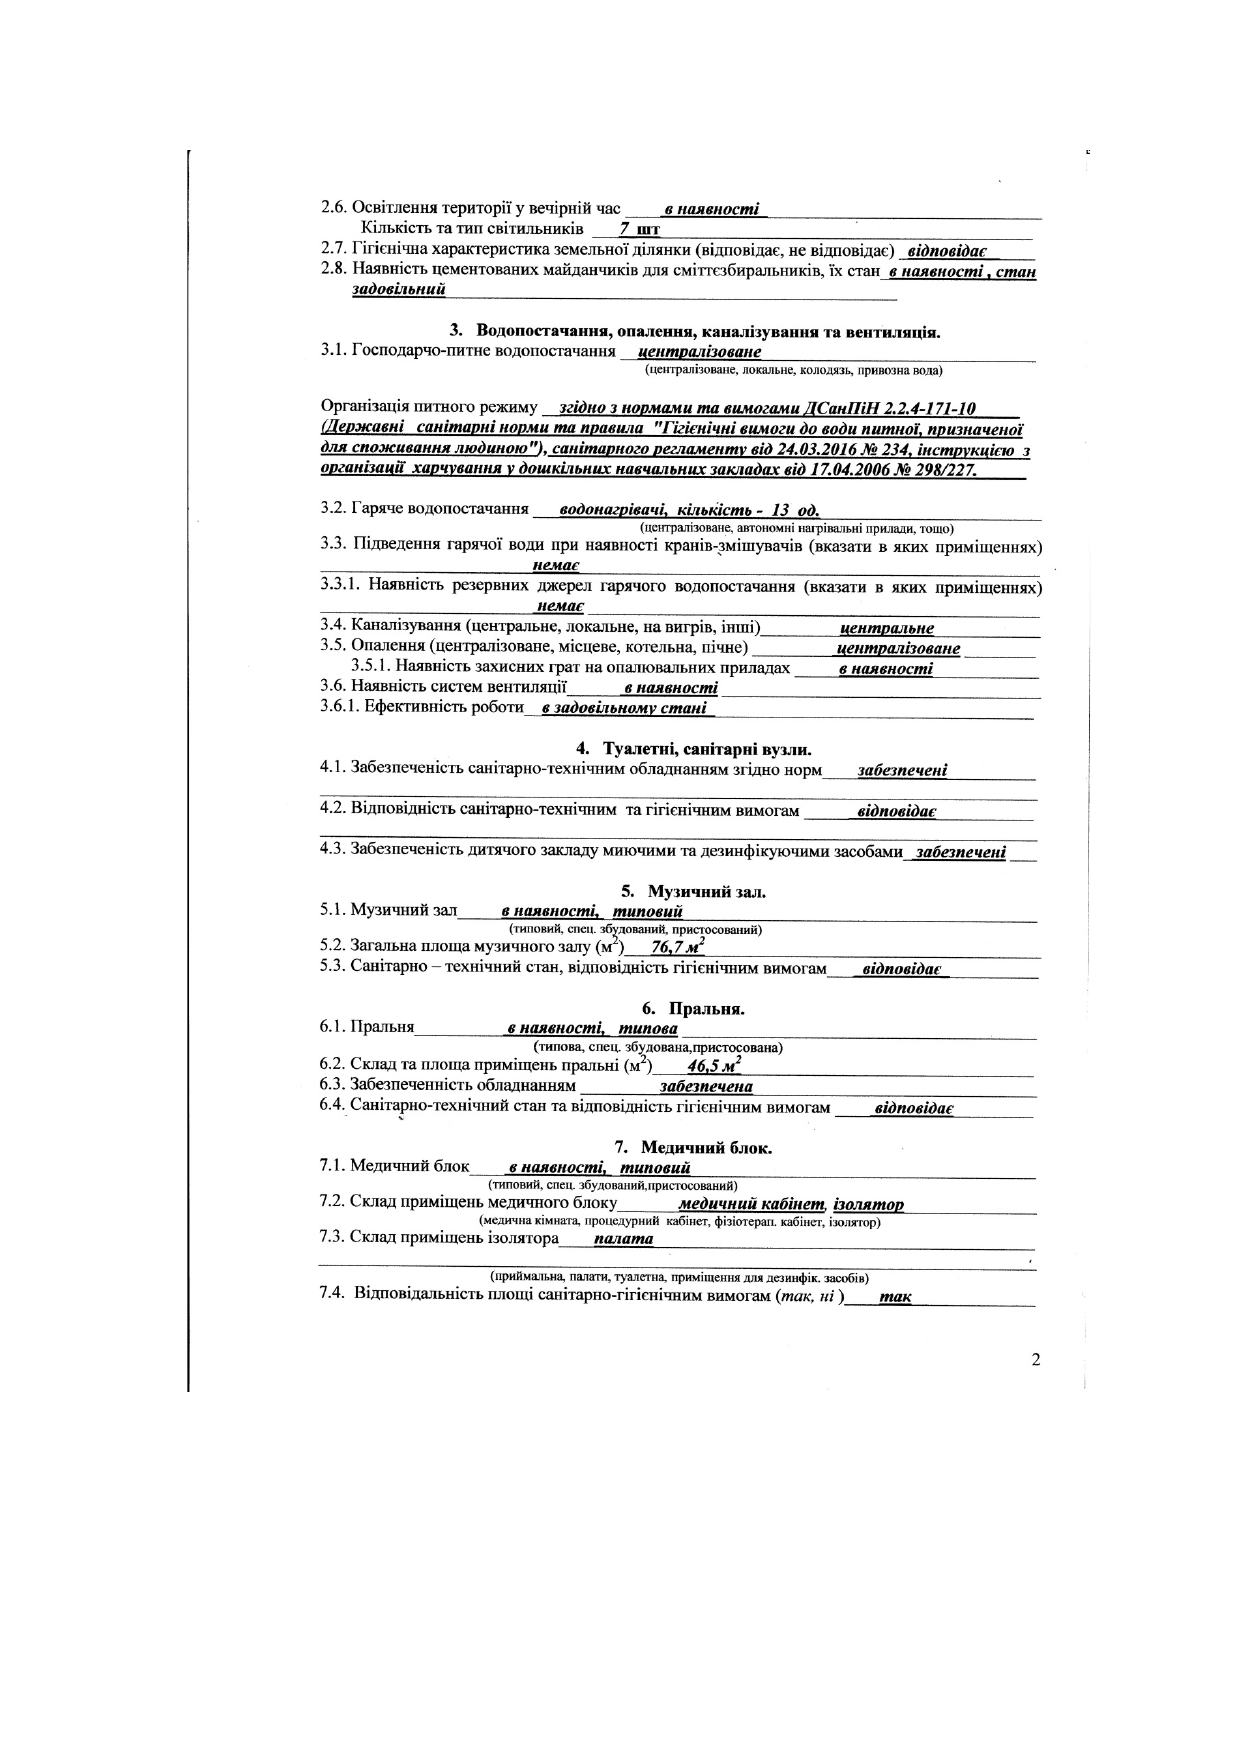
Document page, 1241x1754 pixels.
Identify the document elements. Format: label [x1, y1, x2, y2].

picture [187, 150, 1091, 1392]
